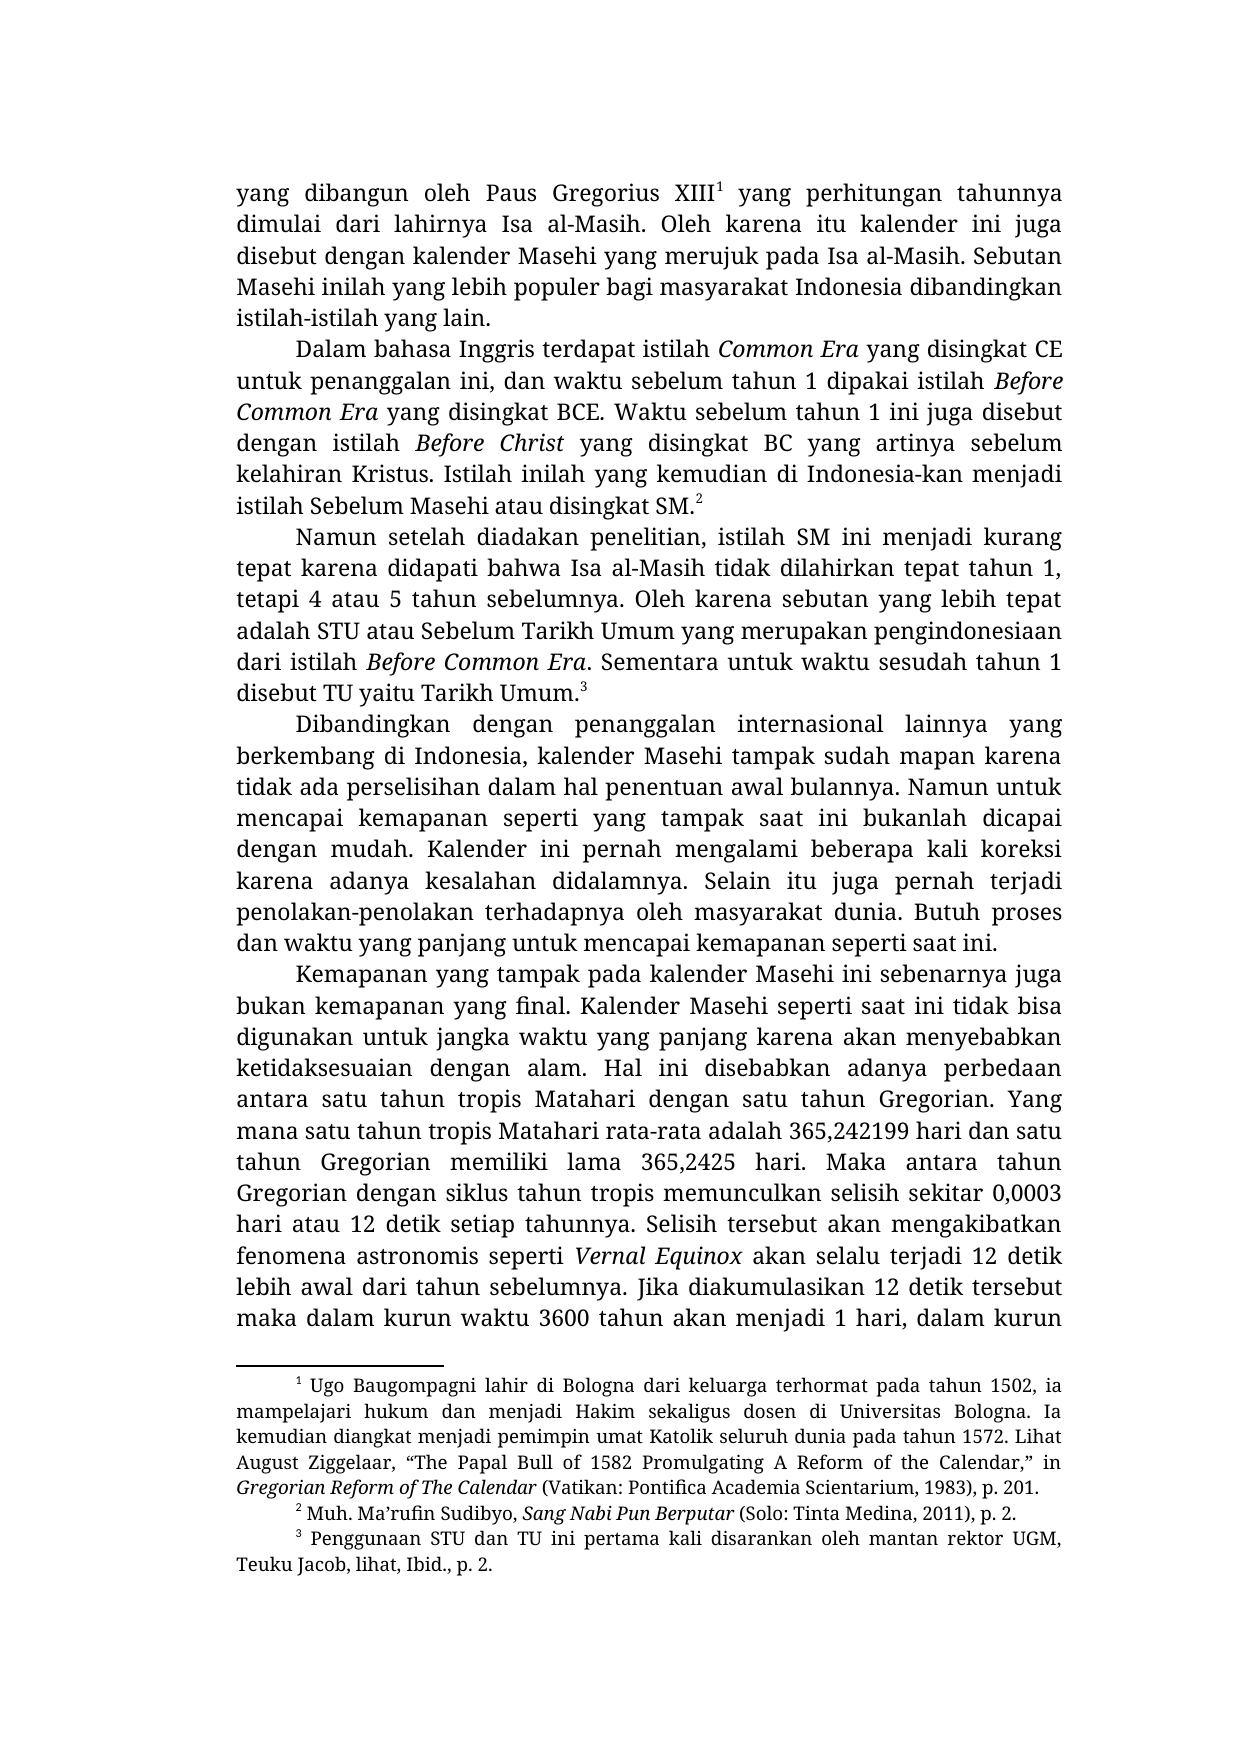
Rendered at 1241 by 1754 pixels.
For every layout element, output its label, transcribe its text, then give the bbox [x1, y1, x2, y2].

list Dalam bahasa Inggris terdapat istilah Common Era yang disingkat CE untuk penanggalan ini, dan waktu sebelum tahun 1 dipakai istilah Before Common Era yang disingkat BCE. Waktu sebelum tahun 1 ini juga disebut dengan istilah Before Christ yang disingkat BC yang artinya sebelum kelahiran Kristus. Istilah inilah yang kemudian di Indonesia-kan menjadi istilah Sebelum Masehi atau disingkat SM. [236, 333, 1063, 521]
list Dibandingkan dengan penanggalan internasional lainnya yang berkembang di Indonesia, kalender Masehi tampak sudah mapan karena tidak ada perselisihan dalam hal penentuan awal bulannya. Namun untuk mencapai kemapanan seperti yang tampak saat ini bukanlah dicapai dengan mudah. Kalender ini pernah mengalami beberapa kali koreksi karena adanya kesalahan didalamnya. Selain itu juga pernah terjadi penolakan-penolakan terhadapnya oleh masyarakat dunia. Butuh proses dan waktu yang panjang untuk mencapai kemapanan seperti saat ini. [236, 708, 1063, 958]
list Namun setelah diadakan penelitian, istilah SM ini menjadi kurang tepat karena didapati bahwa Isa al-Masih tidak dilahirkan tepat tahun 1, tetapi 4 atau 5 tahun sebelumnya. Oleh karena sebutan yang lebih tepat adalah STU atau Sebelum Tarikh Umum yang merupakan pengindonesiaan dari istilah Before Common Era. Sementara untuk waktu sesudah tahun 1 disebut TU yaitu Tarikh Umum. [236, 521, 1063, 708]
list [236, 958, 1063, 1333]
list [236, 177, 1063, 333]
